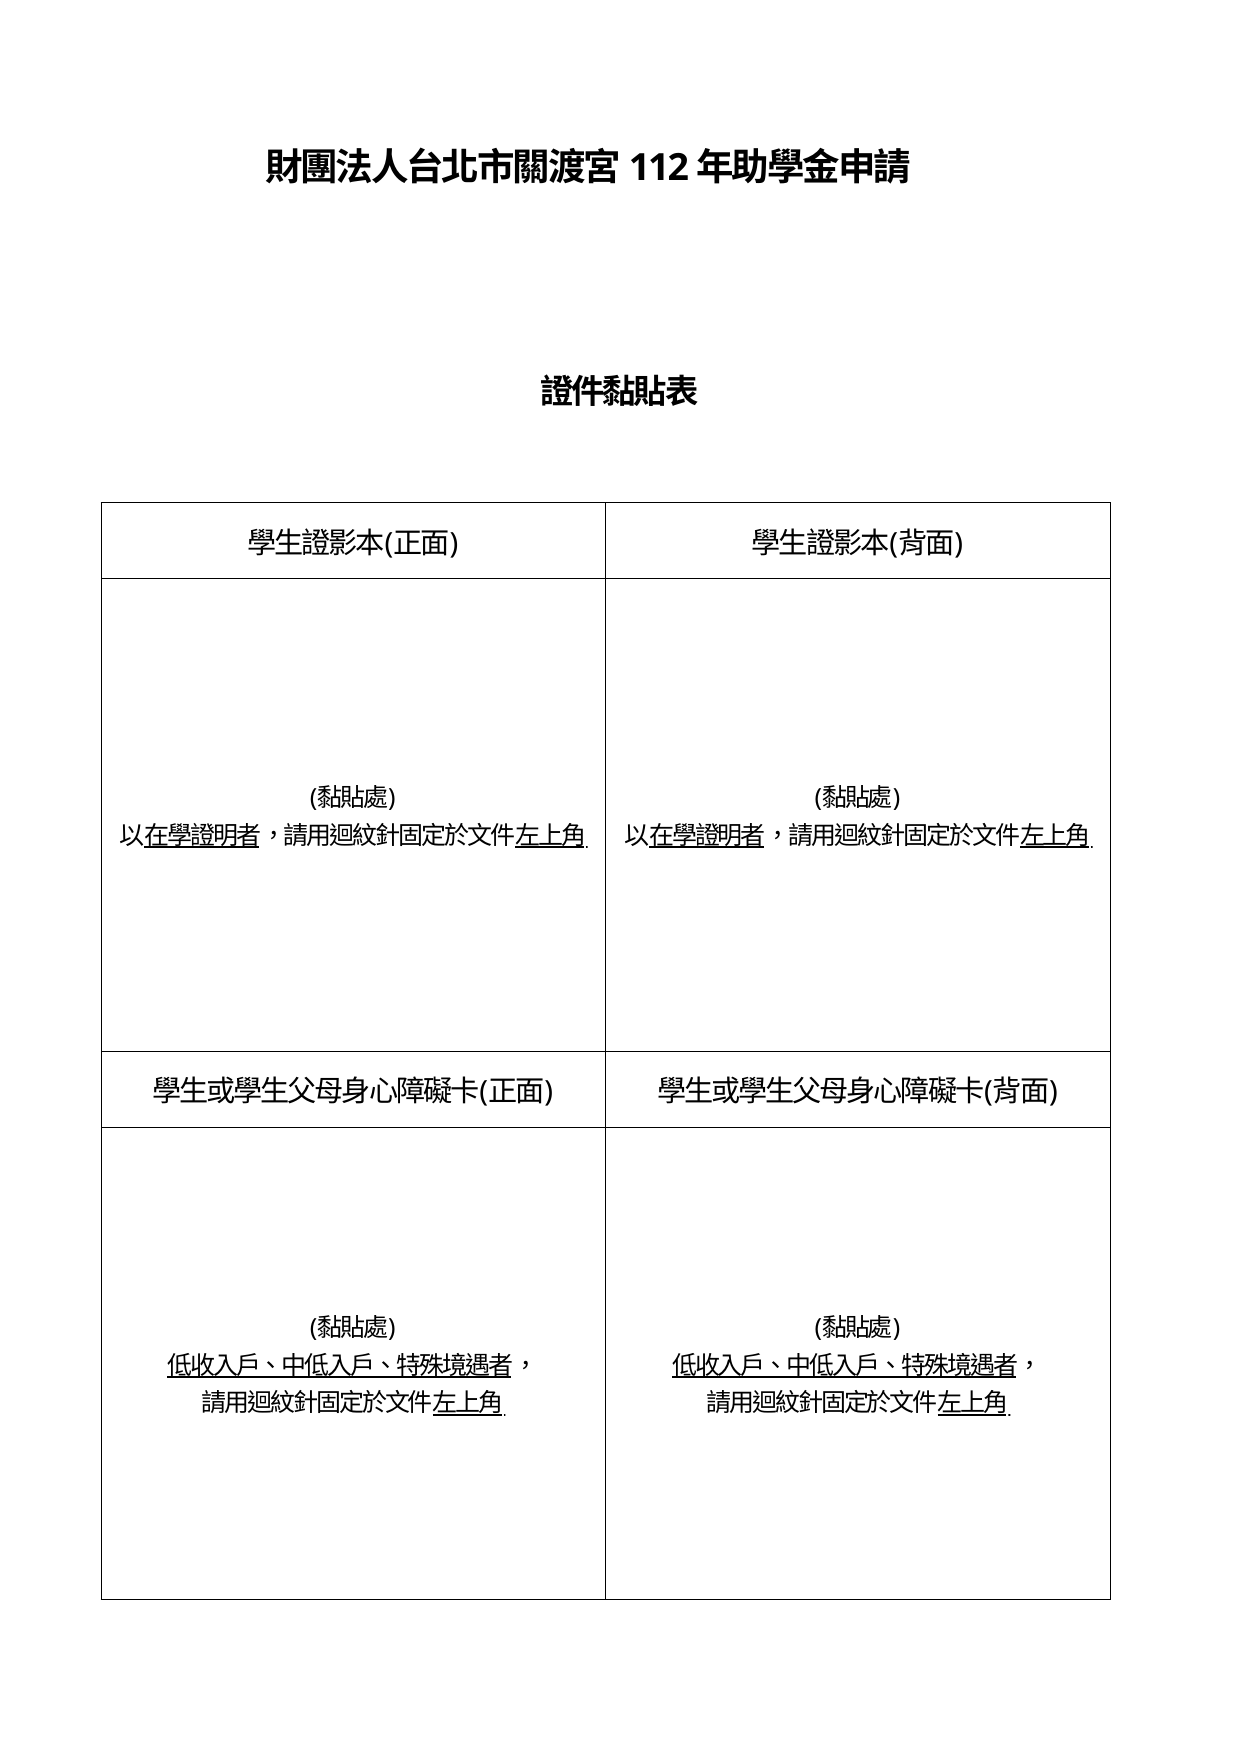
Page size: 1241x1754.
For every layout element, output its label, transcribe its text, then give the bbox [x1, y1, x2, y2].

table_cell (黏貼處) 低收入戶、中低入戶、特殊境遇者， 請用迴紋針固定於文件左上角 [606, 1128, 1110, 1599]
table_cell 學生或學生父母身心障礙卡(背面) [606, 1052, 1110, 1127]
table_cell (黏貼處) 以在學證明者，請用迴紋針固定於文件左上角 [606, 579, 1110, 1051]
table_cell (黏貼處) 以在學證明者，請用迴紋針固定於文件左上角 [102, 579, 605, 1051]
table_cell 學生或學生父母身心障礙卡(正面) [102, 1052, 605, 1127]
table_header 學生證影本(正面) [102, 503, 605, 578]
text 財團法人台北市關渡宮112年助學金申請 [50, 127, 1128, 202]
table_cell (黏貼處) 低收入戶、中低入戶、特殊境遇者， 請用迴紋針固定於文件左上角 [102, 1128, 605, 1599]
table_header 學生證影本(背面) [606, 503, 1110, 578]
text 證件黏貼表 [112, 352, 1128, 427]
